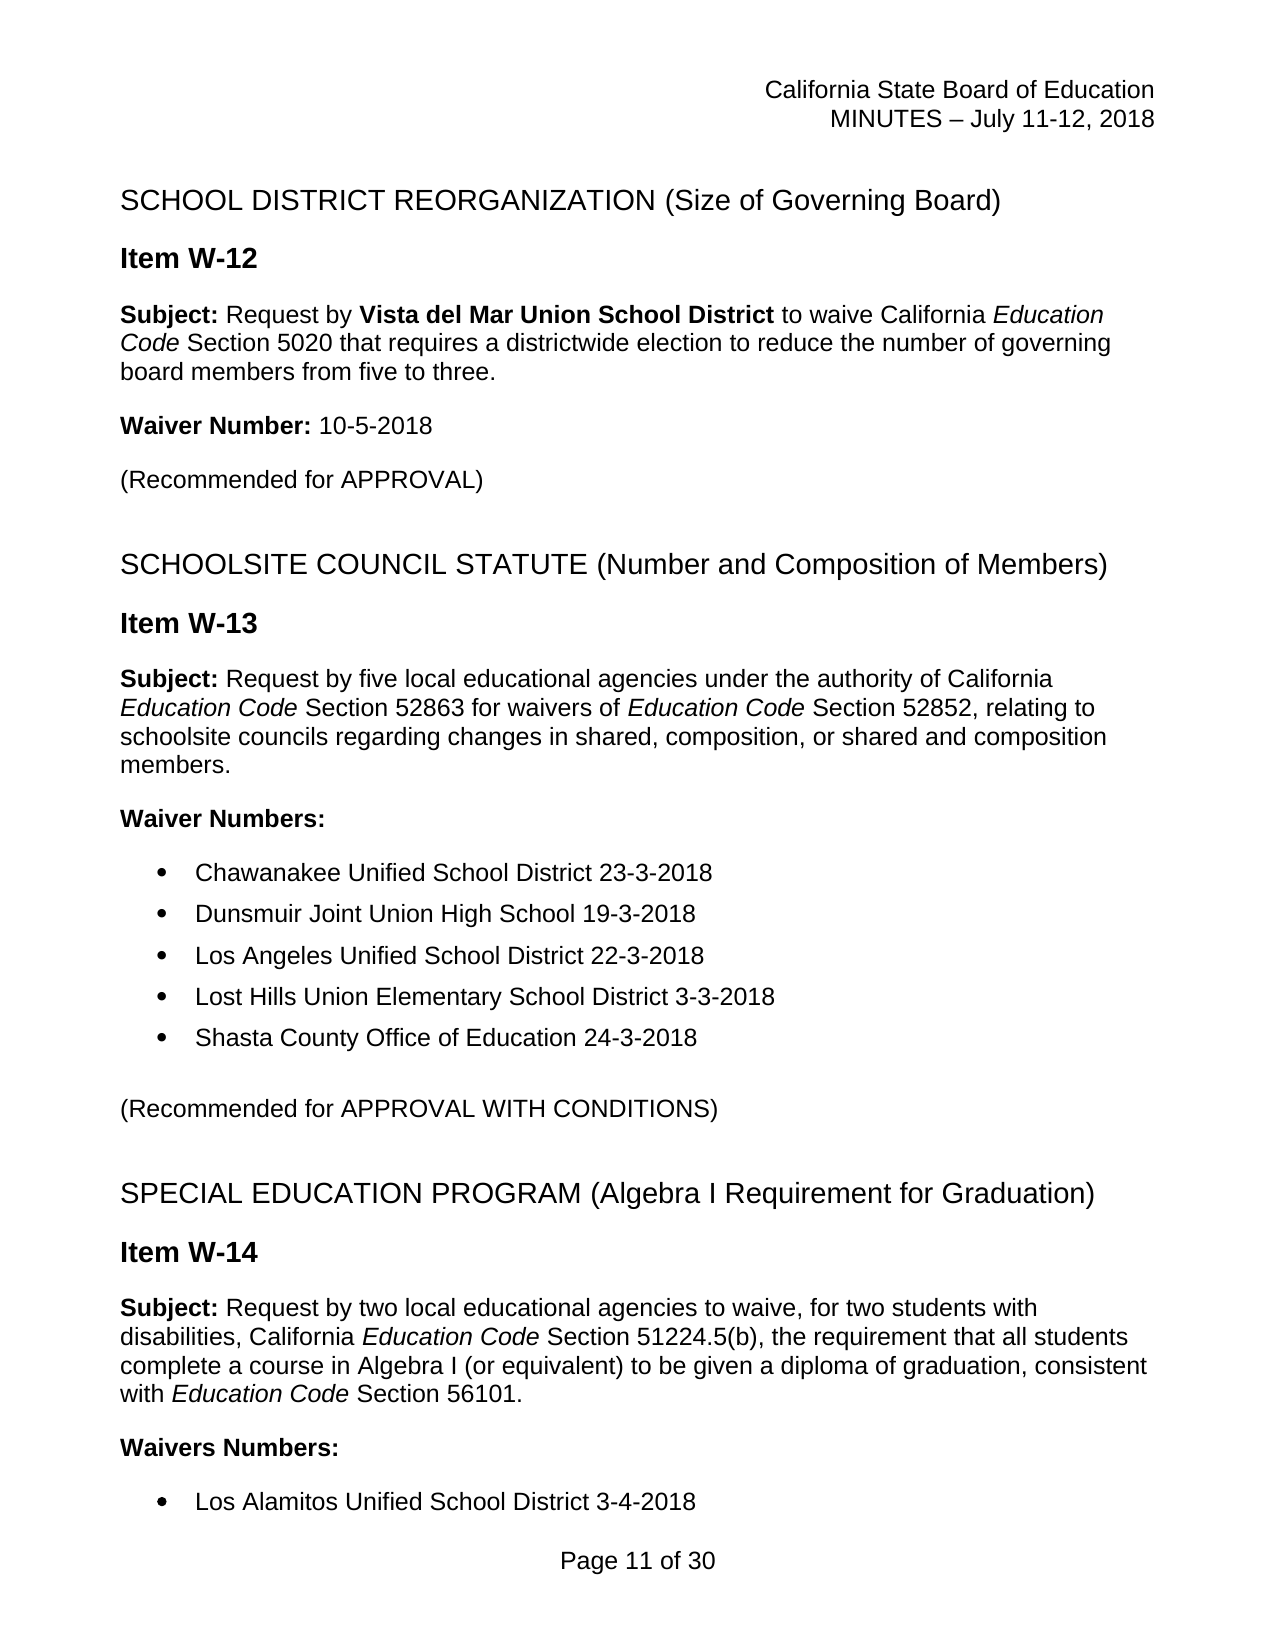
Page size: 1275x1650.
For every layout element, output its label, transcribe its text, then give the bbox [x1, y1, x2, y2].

text Subject: Request by two local educational agencies to waive, for two students with disabilities, California Education Code Section 51224.5(b), the requirement that all students complete a course in Algebra I (or equivalent) to be given a diploma of graduation, consistent with Education Code Section 56101. [120, 1293, 1155, 1408]
text Schoolsite Council Statute (Number and Composition of Members) [120, 547, 1155, 581]
text Subject: Request by five local educational agencies under the authority of California Education Code Section 52863 for waivers of Education Code Section 52852, relating to schoolsite councils regarding changes in shared, composition, or shared and composition members. [120, 664, 1155, 779]
list Shasta County Office of Education 24-3-2018 [157, 1023, 1155, 1052]
text Special Education Program (Algebra I Requirement for Graduation) [120, 1176, 1155, 1209]
text Waivers Numbers: [120, 1433, 1155, 1462]
text Waiver Number: 10-5-2018 [120, 411, 1155, 439]
text (Recommended for APPROVAL WITH CONDITIONS) [120, 1093, 1155, 1122]
text (Recommended for APPROVAL) [120, 464, 1155, 493]
subtitle Item W-12 [120, 241, 1155, 274]
list Dunsmuir Joint Union High School 19-3-2018 [157, 899, 1155, 928]
list Los Angeles Unified School District 22-3-2018 [157, 941, 1155, 969]
text School District Reorganization (Size of Governing Board) [120, 182, 1155, 216]
text Waiver Numbers: [120, 804, 1155, 833]
subtitle Item W-13 [120, 606, 1155, 639]
list Los Alamitos Unified School District 3-4-2018 [157, 1487, 1155, 1516]
list Lost Hills Union Elementary School District 3-3-2018 [157, 982, 1155, 1011]
subtitle Item W-14 [120, 1234, 1155, 1268]
text Subject: Request by Vista del Mar Union School District to waive California Education Code Section 5020 that requires a districtwide election to reduce the number of governing board members from five to three. [120, 299, 1155, 386]
list Chawanakee Unified School District 23-3-2018 [157, 858, 1155, 887]
